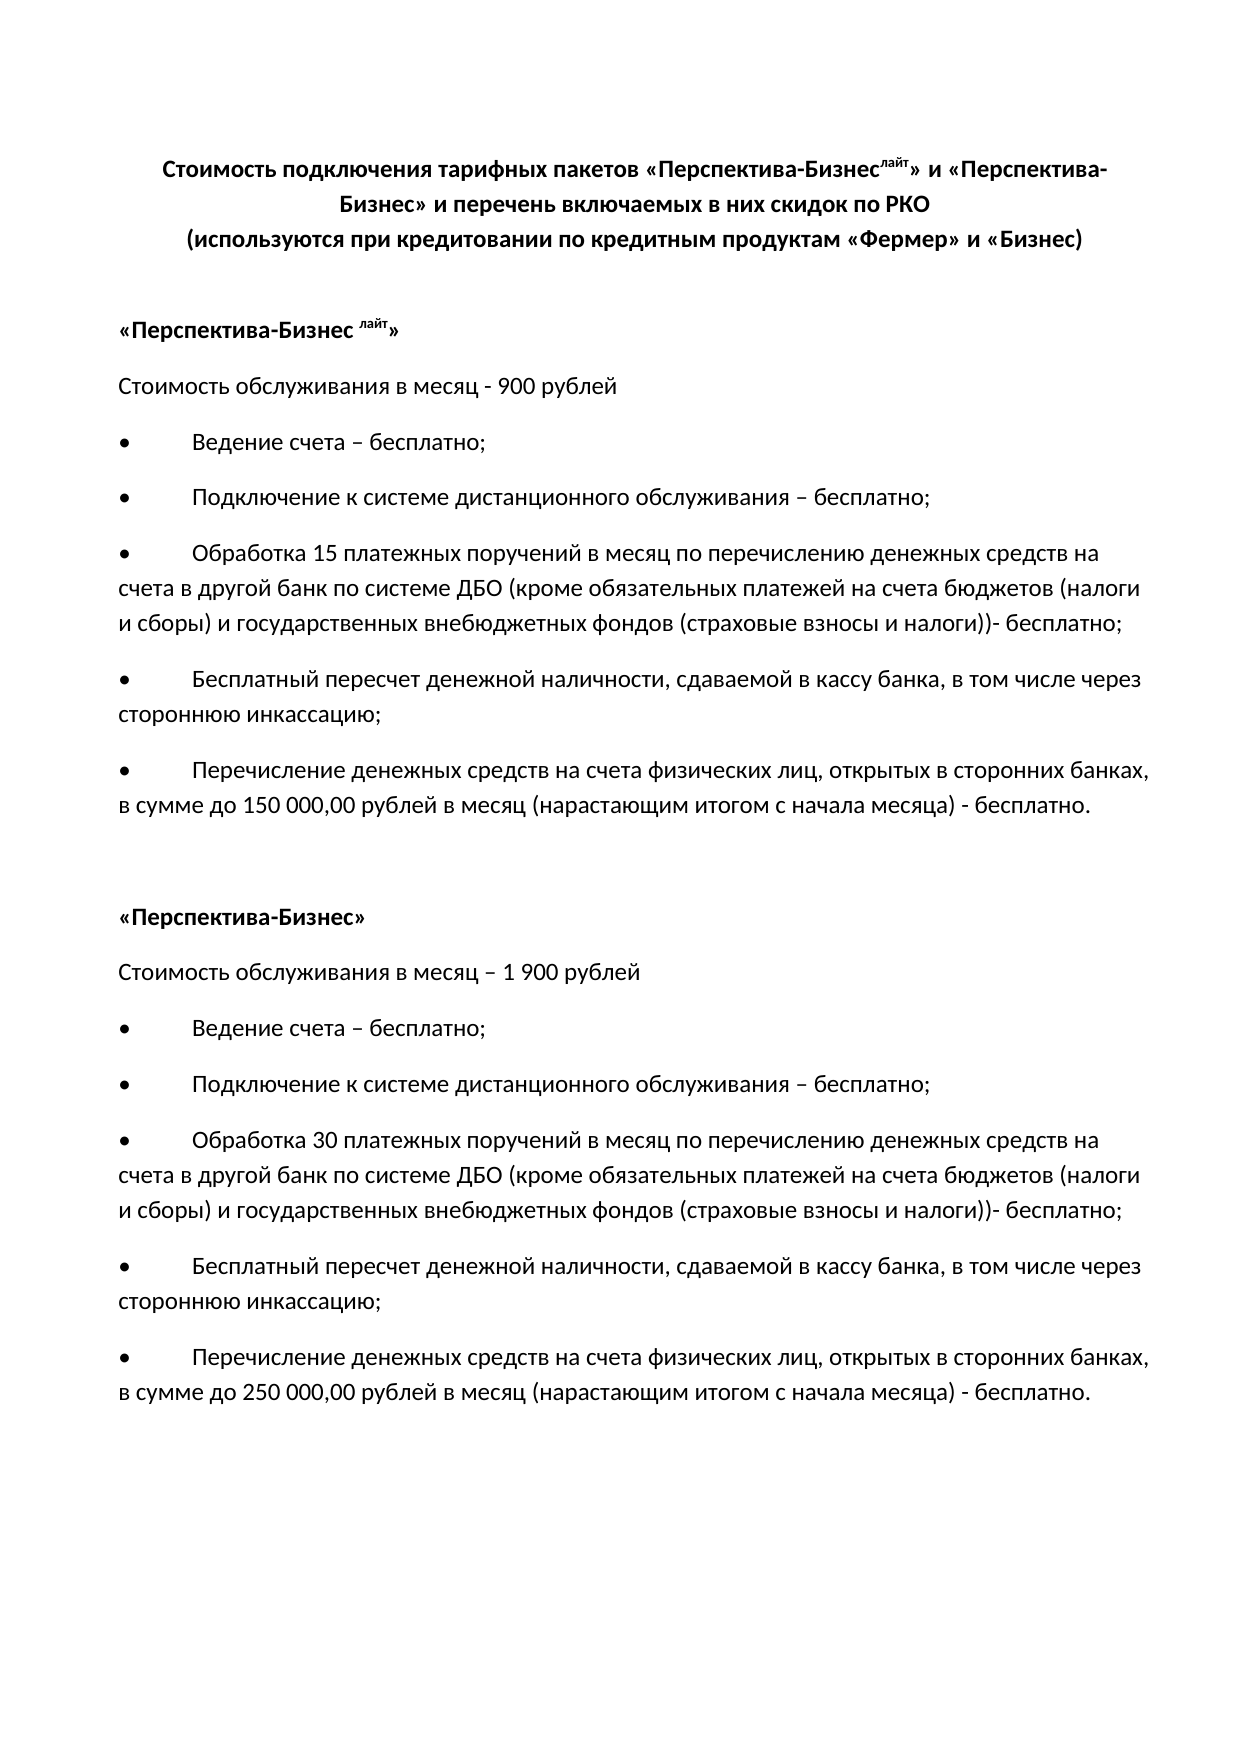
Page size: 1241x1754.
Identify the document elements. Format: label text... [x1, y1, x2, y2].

text Стоимость обслуживания в месяц - 900 рублей [118, 370, 1152, 400]
text Стоимость обслуживания в месяц – 1 900 рублей [118, 956, 1152, 987]
text • Подключение к системе дистанционного обслуживания – бесплатно; [118, 1068, 1152, 1099]
text Стоимость подключения тарифных пакетов «Перспектива-Бизнеслайт» и «Перспектива-Бизнес» и перечень включаемых в них скидок по РКО [118, 153, 1152, 219]
text • Обработка 15 платежных поручений в месяц по перечислению денежных средств на счета в другой банк по системе ДБО (кроме обязательных платежей на счета бюджетов (налоги и сборы) и государственных внебюджетных фондов (страховые взносы и налоги))- бесплатно; [118, 537, 1152, 638]
text • Бесплатный пересчет денежной наличности, сдаваемой в кассу банка, в том числе через стороннюю инкассацию; [118, 663, 1152, 729]
text • Перечисление денежных средств на счета физических лиц, открытых в сторонних банках, в сумме до 150 000,00 рублей в месяц (нарастающим итогом с начала месяца) - бесплатно. [118, 754, 1152, 819]
text • Ведение счета – бесплатно; [118, 1012, 1152, 1043]
text • Перечисление денежных средств на счета физических лиц, открытых в сторонних банках, в сумме до 250 000,00 рублей в месяц (нарастающим итогом с начала месяца) - бесплатно. [118, 1341, 1152, 1406]
text • Подключение к системе дистанционного обслуживания – бесплатно; [118, 481, 1152, 512]
text «Перспектива-Бизнес» [118, 901, 1152, 931]
text • Бесплатный пересчет денежной наличности, сдаваемой в кассу банка, в том числе через стороннюю инкассацию; [118, 1250, 1152, 1315]
text • Ведение счета – бесплатно; [118, 426, 1152, 456]
text «Перспектива-Бизнес лайт» [118, 314, 1152, 344]
text • Обработка 30 платежных поручений в месяц по перечислению денежных средств на счета в другой банк по системе ДБО (кроме обязательных платежей на счета бюджетов (налоги и сборы) и государственных внебюджетных фондов (страховые взносы и налоги))- бесплатно; [118, 1124, 1152, 1224]
text (используются при кредитовании по кредитным продуктам «Фермер» и «Бизнес) [118, 223, 1152, 254]
